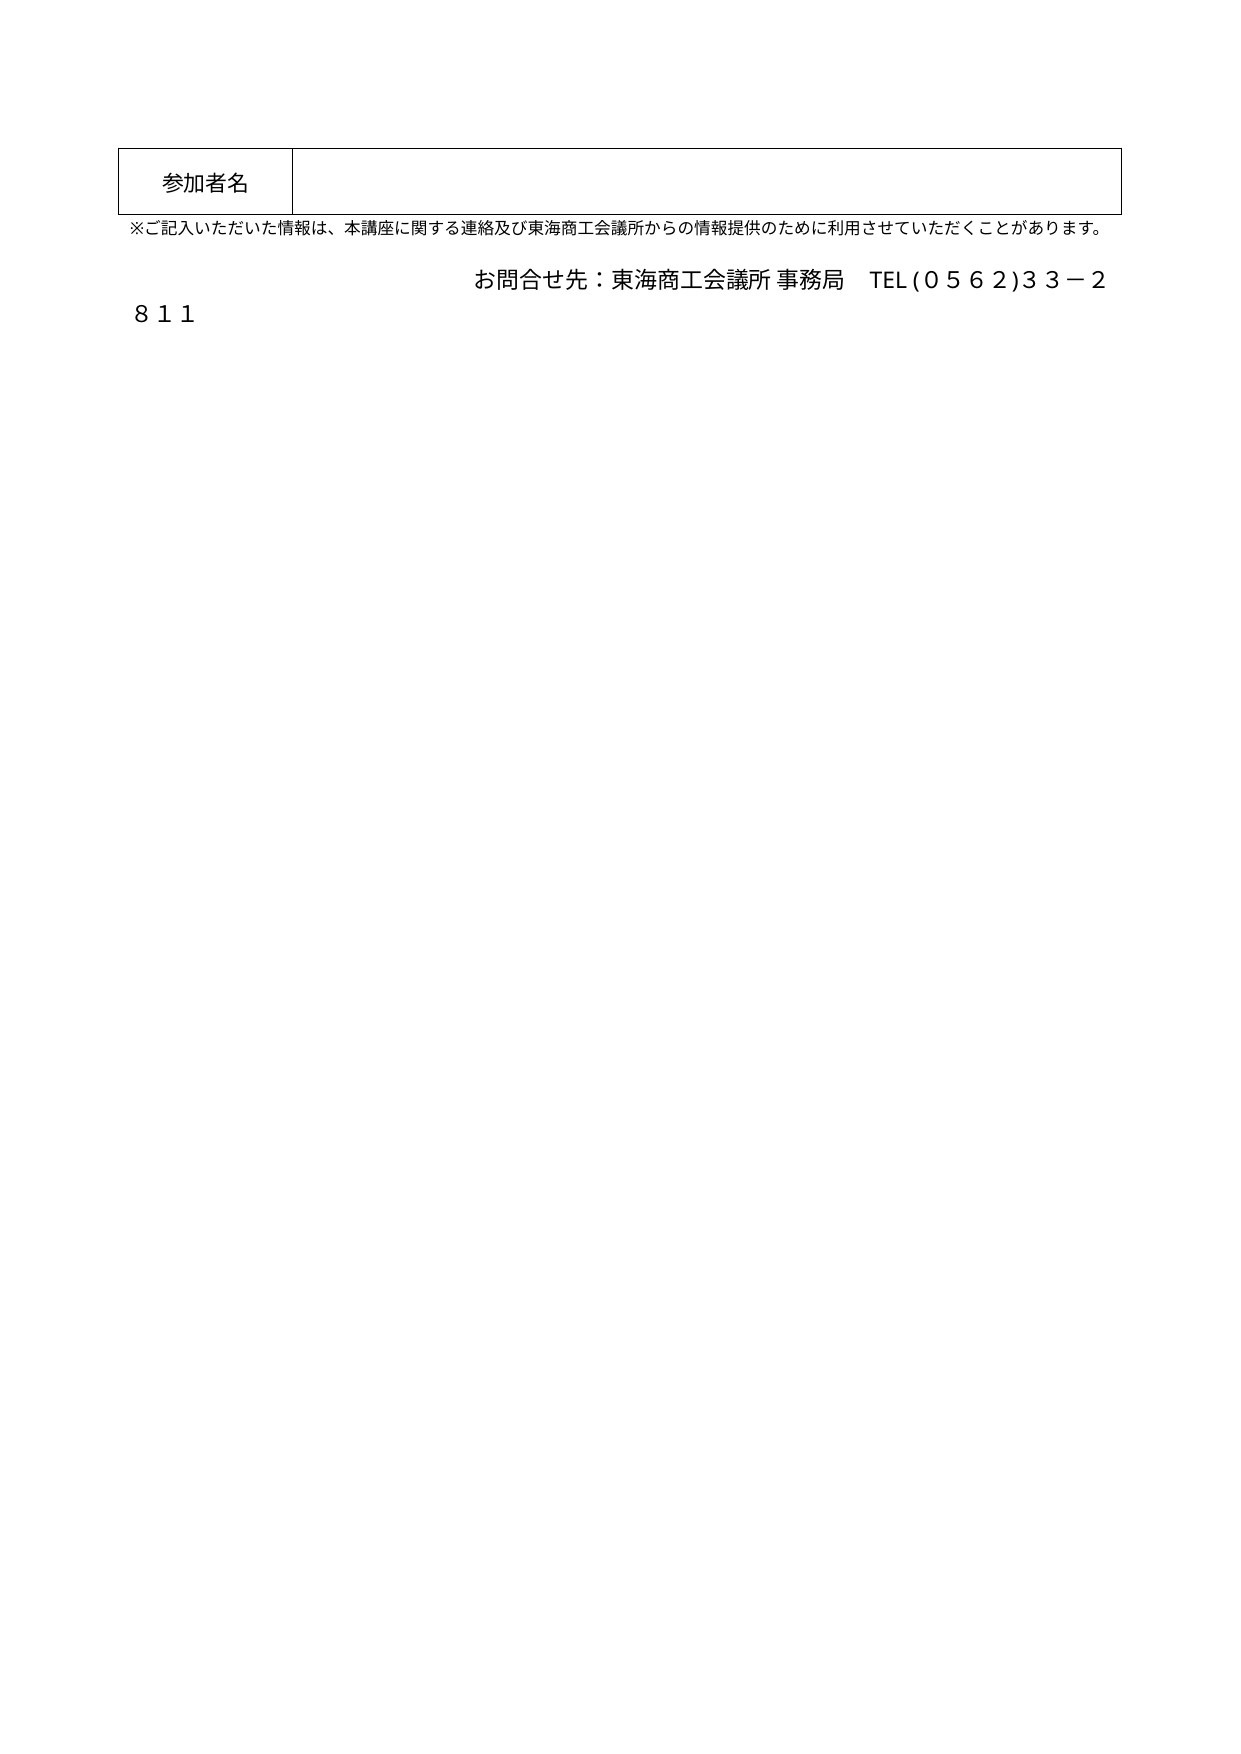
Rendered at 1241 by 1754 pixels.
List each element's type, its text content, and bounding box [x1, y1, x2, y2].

text お問合せ先：東海商工会議所 事務局 TEL (０５６２)３３－２８１１ [130, 262, 1110, 329]
text ※ご記入いただいた情報は、本講座に関する連絡及び東海商工会議所からの情報提供のために利用させていただくことがあります。 [130, 215, 1110, 239]
table_cell 参加者名 [119, 149, 292, 214]
table_cell [293, 149, 1121, 214]
